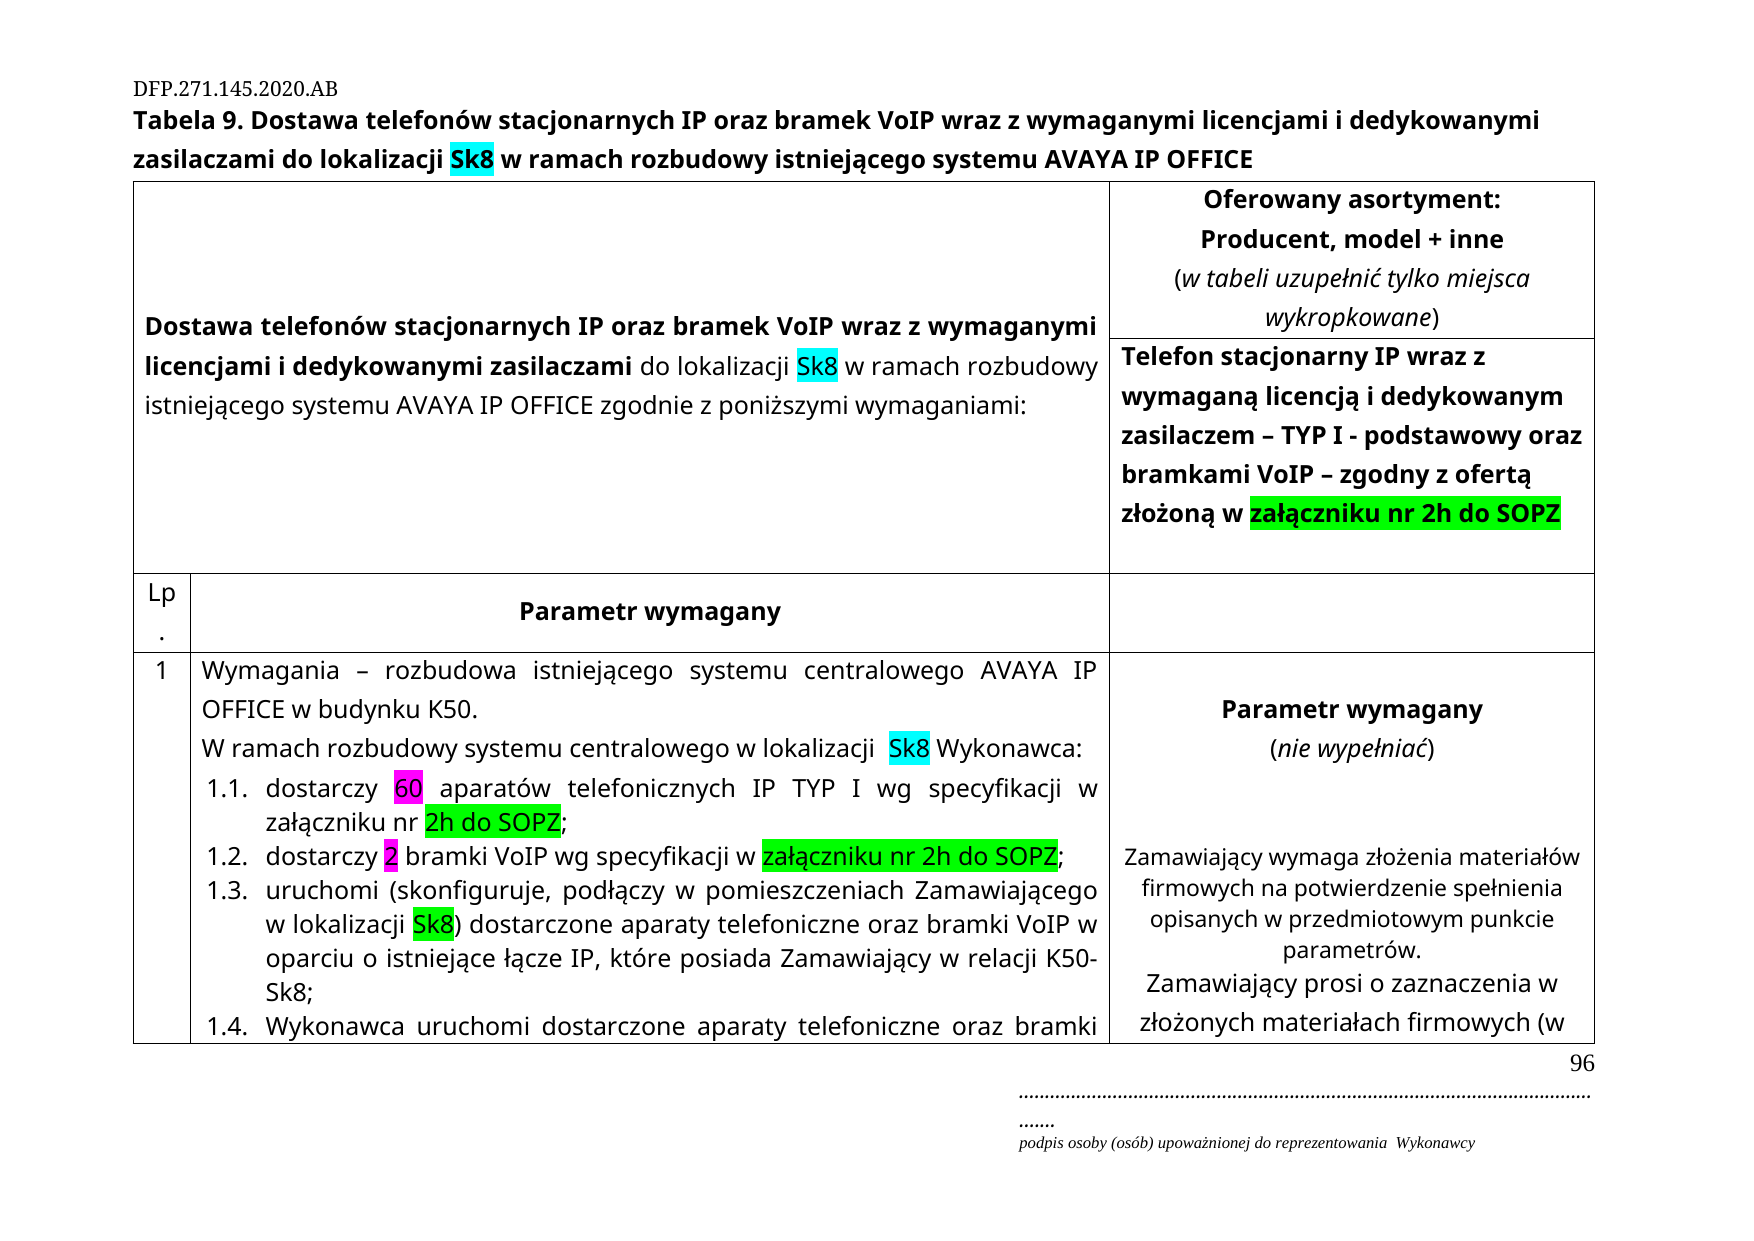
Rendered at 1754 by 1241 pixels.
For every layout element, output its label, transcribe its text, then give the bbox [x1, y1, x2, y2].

table_cell 1 [134, 653, 190, 1043]
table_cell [1110, 653, 1594, 1043]
table_cell Lp. [134, 574, 190, 652]
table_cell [191, 653, 1109, 1043]
table_cell Parametr wymagany [191, 574, 1109, 652]
subtitle Tabela 9. Dostawa telefonów stacjonarnych IP oraz bramek VoIP wraz z wymaganymi licencjami i dedykowanymi zasilaczami do lokalizacji Sk8 w ramach rozbudowy istniejącego systemu AVAYA IP OFFICE [133, 103, 1595, 176]
table_cell Telefon stacjonarny IP wraz z wymaganą licencją i dedykowanym zasilaczem – TYP I - podstawowy oraz bramkami VoIP – zgodny z ofertą złożoną w załączniku nr 2h do SOPZ [1110, 339, 1594, 573]
table_header Dostawa telefonów stacjonarnych IP oraz bramek VoIP wraz z wymaganymi licencjami i dedykowanymi zasilaczami do lokalizacji Sk8 w ramach rozbudowy istniejącego systemu AVAYA IP OFFICE zgodnie z poniższymi wymaganiami: [134, 182, 1109, 573]
table_cell [1110, 574, 1594, 652]
table_header Oferowany asortyment: Producent, model + inne (w tabeli uzupełnić tylko miejsca wykropkowane) [1110, 182, 1594, 338]
